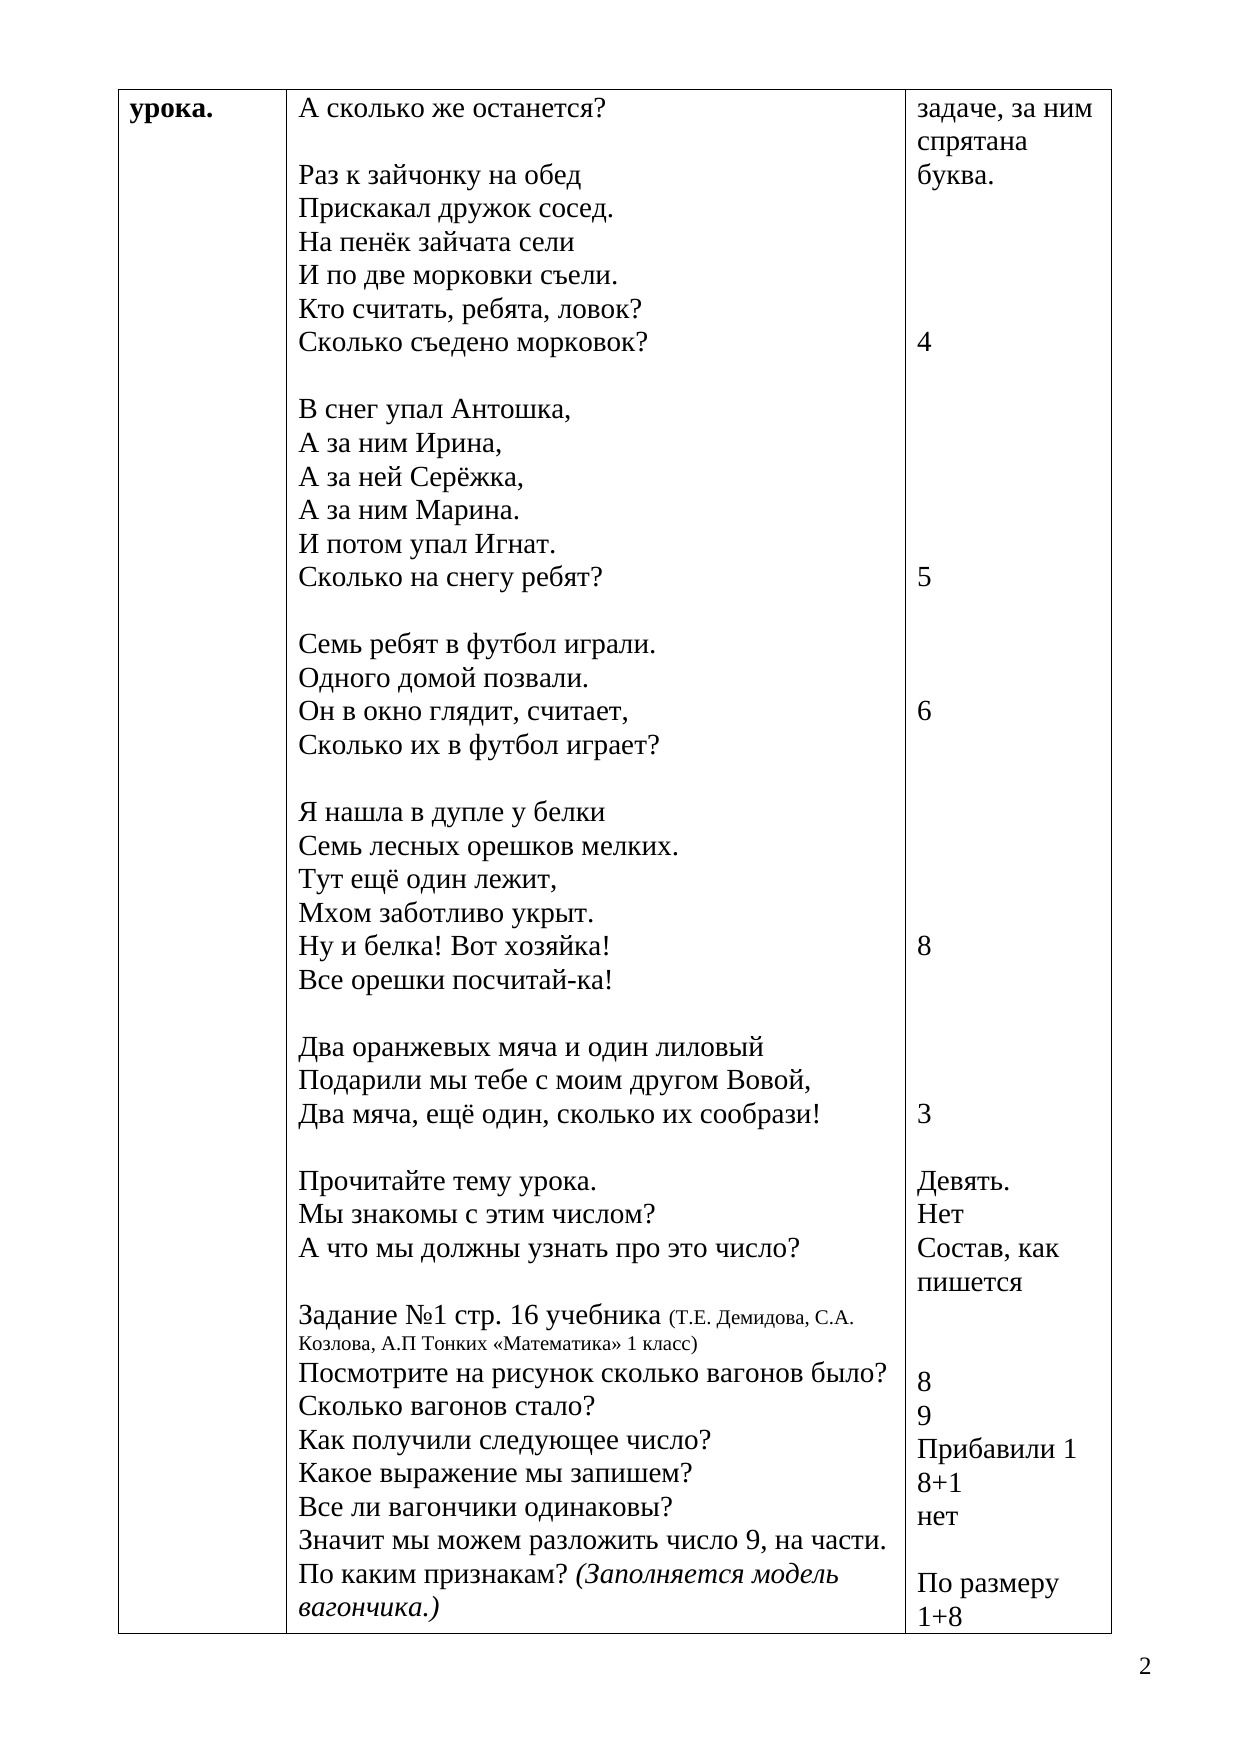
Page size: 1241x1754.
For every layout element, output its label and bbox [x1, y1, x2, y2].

table_cell [287, 90, 905, 1633]
table_cell [906, 90, 1111, 1633]
table_cell [119, 90, 286, 1633]
